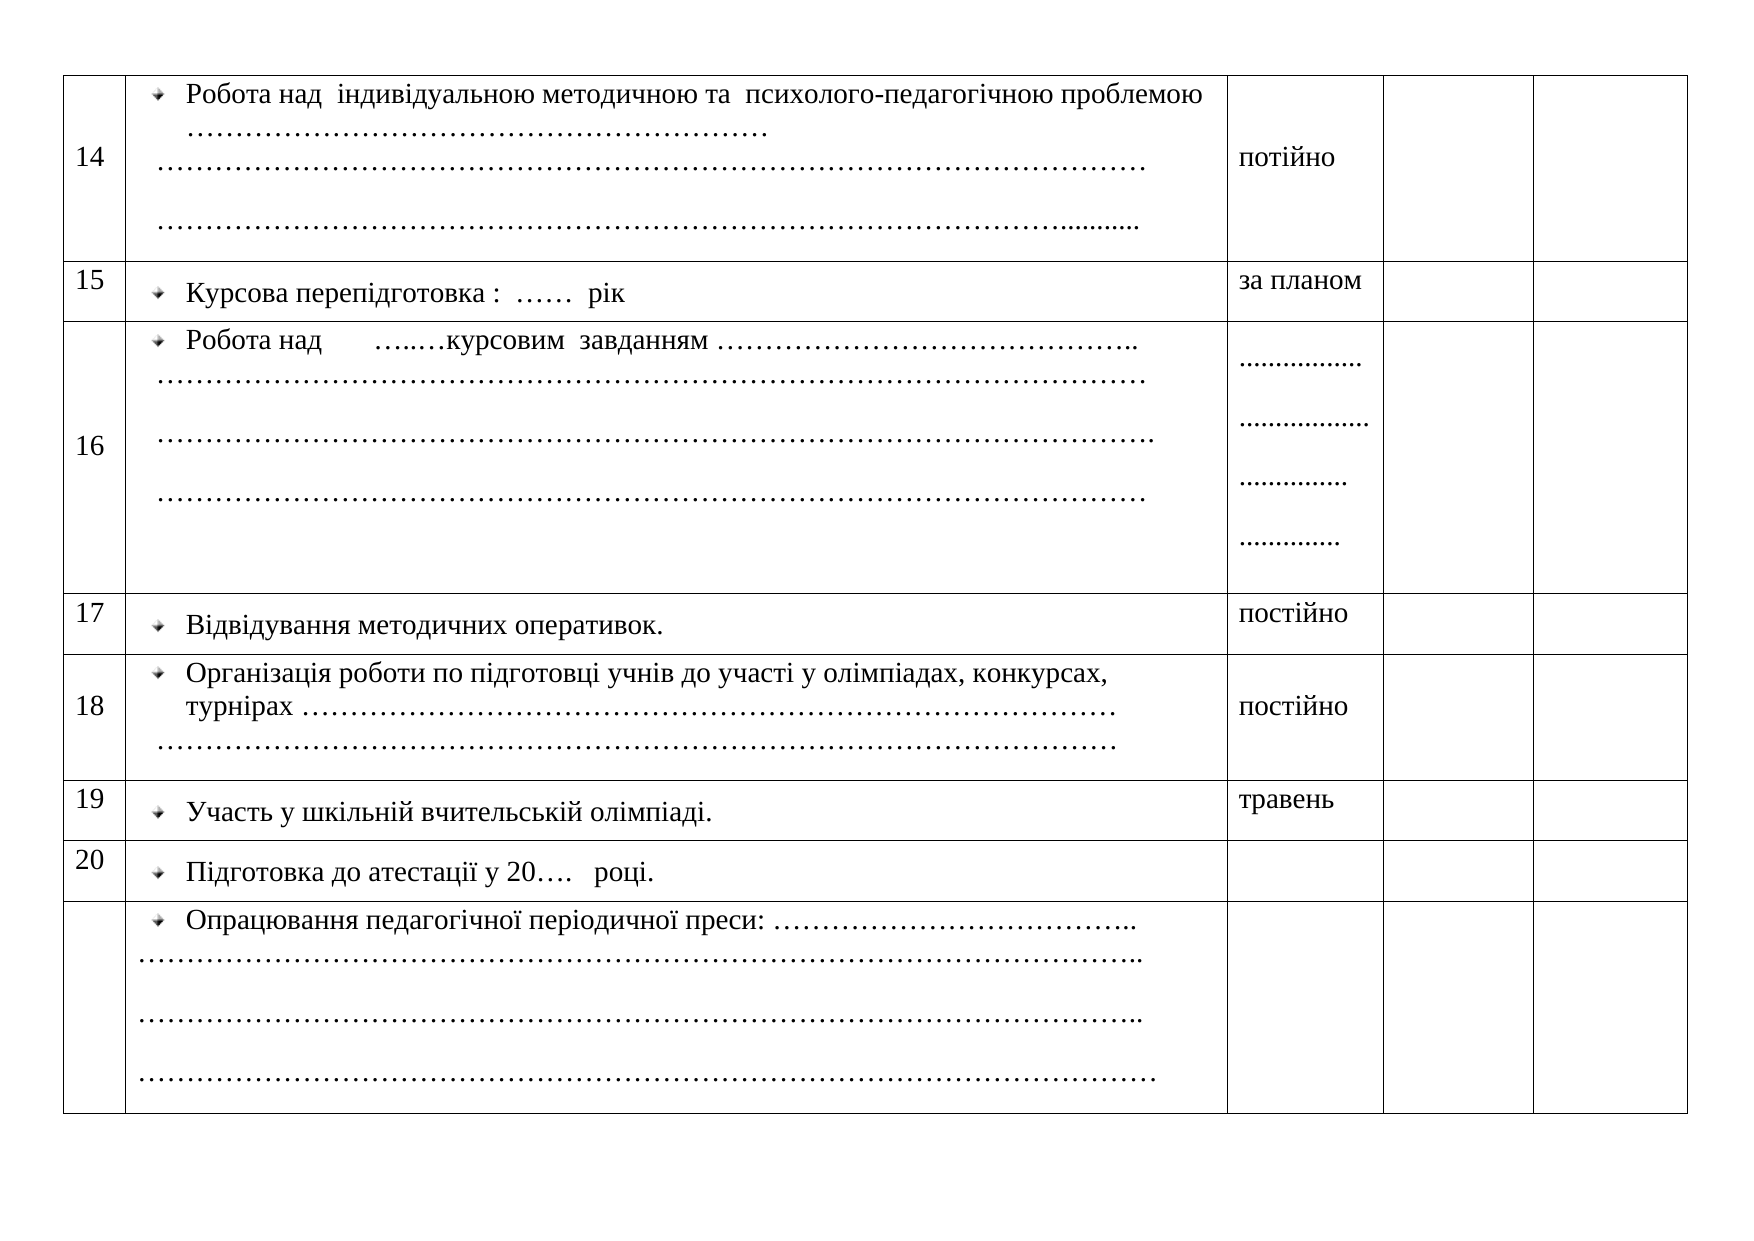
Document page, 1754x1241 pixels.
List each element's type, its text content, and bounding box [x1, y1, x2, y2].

picture [149, 804, 166, 822]
table_cell 14 [64, 76, 125, 261]
table_cell [1534, 262, 1687, 321]
picture [149, 285, 166, 302]
picture [149, 912, 166, 930]
table_cell [1534, 781, 1687, 840]
table_cell за планом [1228, 262, 1383, 321]
picture [149, 333, 166, 350]
table_cell травень [1228, 781, 1383, 840]
table_cell Відвідування методичних оперативок. [126, 594, 1227, 654]
table_cell Участь у шкільній вчительській олімпіаді. [126, 781, 1227, 840]
picture [149, 665, 166, 682]
table_cell Робота над індивідуальною методичною та психолого-педагогічною проблемою …………………………………………………… ………………………………………………………………………………………… …………………………………………………………………………………........... [126, 76, 1227, 261]
table_cell ................. .................. ............... .............. [1228, 322, 1383, 593]
table_cell 17 [64, 594, 125, 654]
table_cell Робота над …..…курсовим завданням …………………………………….. ………………………………………………………………………………………… …………………………………………………………………………………………. ………………………………………………………………………………………… [126, 322, 1227, 593]
table_cell [1534, 655, 1687, 780]
table_cell [1534, 841, 1687, 901]
table_cell 20 [64, 841, 125, 901]
table_cell Підготовка до атестації у 20…. році. [126, 841, 1227, 901]
table_cell постійно [1228, 655, 1383, 780]
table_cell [126, 902, 1227, 1112]
picture [149, 86, 166, 104]
picture [149, 618, 166, 635]
table_cell 18 [64, 655, 125, 780]
table_cell [1228, 902, 1383, 1112]
table_cell Організація роботи по підготовці учнів до участі у олімпіадах, конкурсах, турнірах ………………………………………………………………………… ……………………………………………………………………………………… [126, 655, 1227, 780]
table_cell [64, 902, 125, 1112]
table_cell [1384, 322, 1533, 593]
table_cell [1534, 322, 1687, 593]
table_cell [1384, 655, 1533, 780]
table_cell Курсова перепідготовка : …… рік [126, 262, 1227, 321]
table_cell [1384, 902, 1533, 1112]
table_cell [1384, 594, 1533, 654]
table_cell [1534, 594, 1687, 654]
table_cell [1534, 76, 1687, 261]
table_cell [1384, 262, 1533, 321]
table_cell [1534, 902, 1687, 1112]
table_cell 19 [64, 781, 125, 840]
table_cell [1228, 841, 1383, 901]
table_cell 15 [64, 262, 125, 321]
table_cell постійно [1228, 594, 1383, 654]
table_cell [1384, 76, 1533, 261]
table_cell [1384, 841, 1533, 901]
table_cell потійно [1228, 76, 1383, 261]
table_cell 16 [64, 322, 125, 593]
table_cell [1384, 781, 1533, 840]
picture [149, 865, 166, 882]
